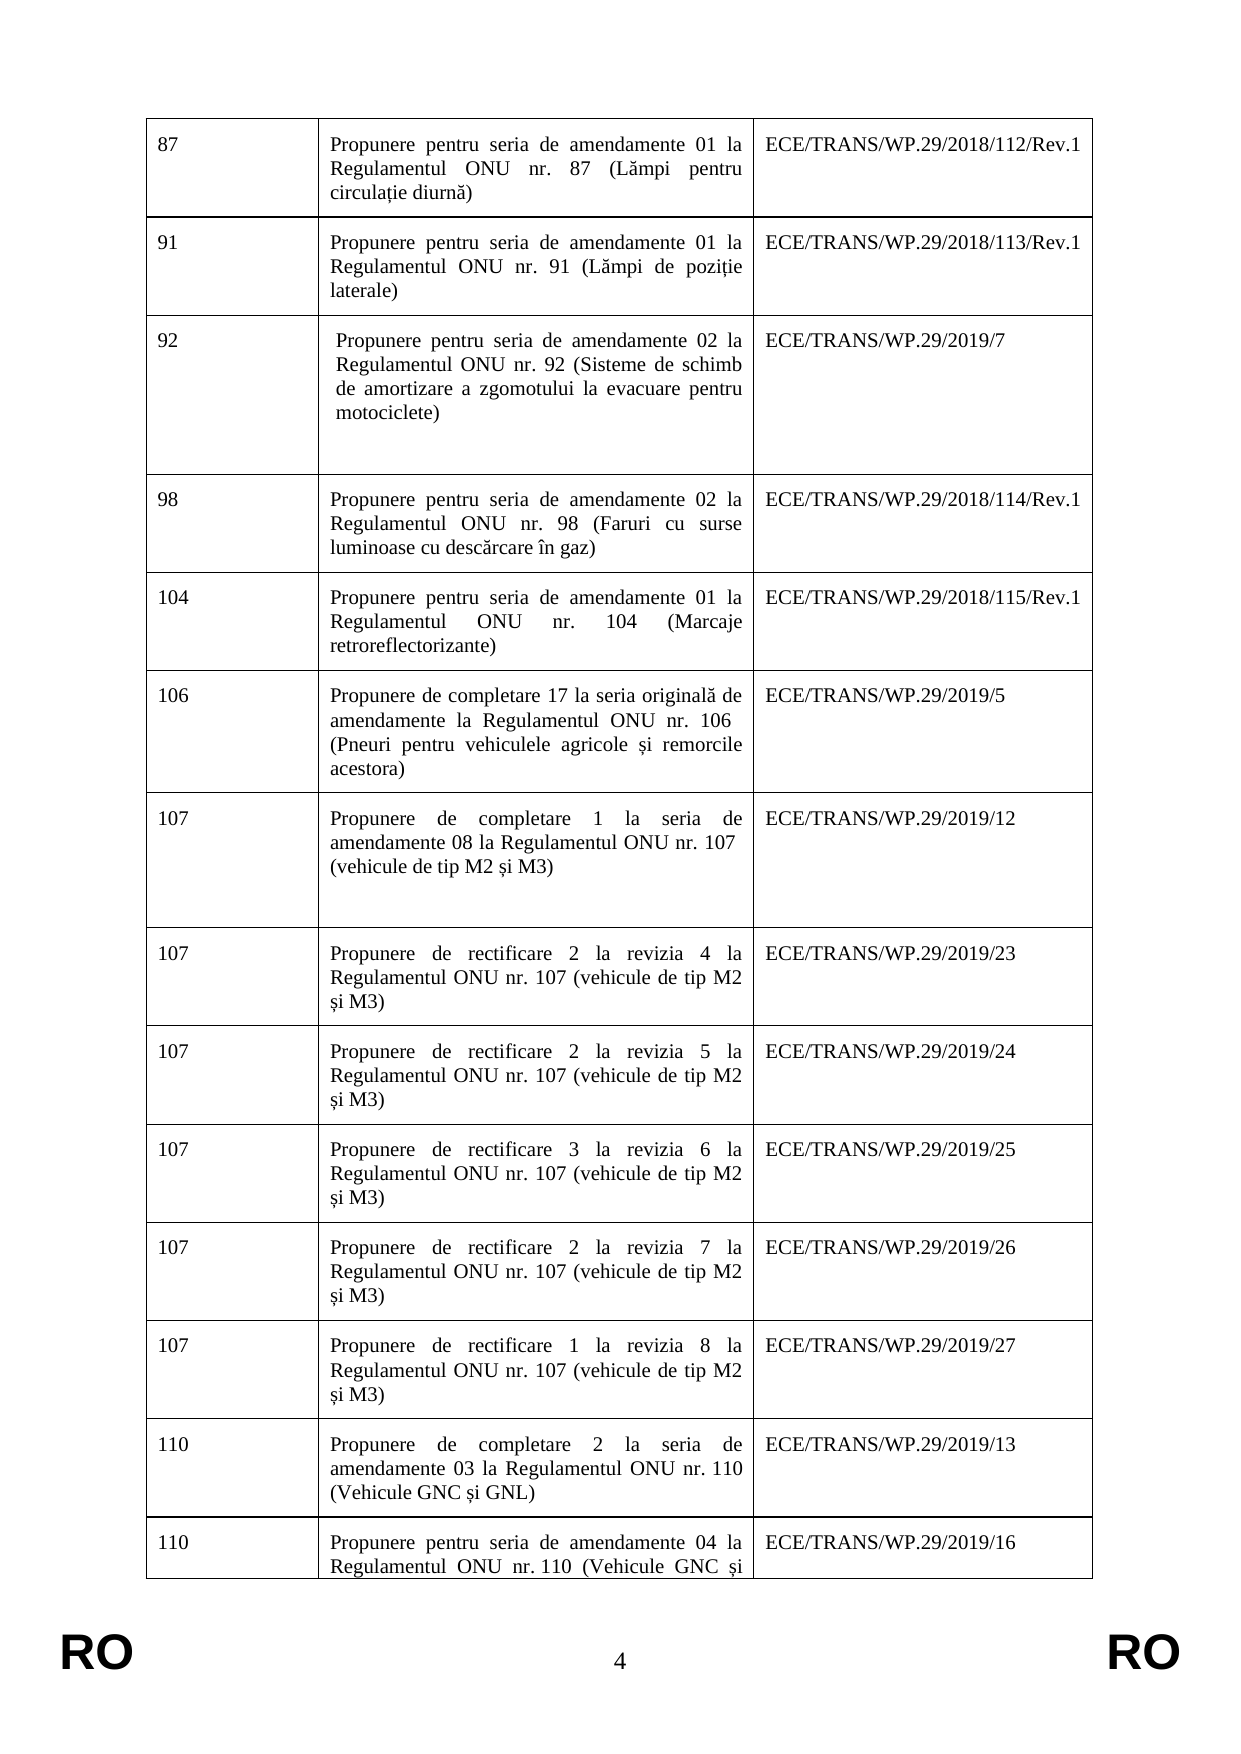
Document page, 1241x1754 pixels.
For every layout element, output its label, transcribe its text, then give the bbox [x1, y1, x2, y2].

table_cell 98 [147, 475, 318, 572]
table_cell Propunere de completare 1 la seria de amendamente 08 la Regulamentul ONU nr. 107 (vehicule de tip M2 și M3) [319, 793, 753, 927]
table_cell ECE/TRANS/WP.29/2019/24 [754, 1026, 1092, 1123]
table_cell Propunere de completare 17 la seria originală de amendamente la Regulamentul ONU nr. 106 (Pneuri pentru vehiculele agricole și remorcile acestora) [319, 671, 753, 792]
table_cell ECE/TRANS/WP.29/2019/7 [754, 316, 1092, 473]
table_cell Propunere de rectificare 1 la revizia 8 la Regulamentul ONU nr. 107 (vehicule de tip M2 și M3) [319, 1321, 753, 1418]
table_cell 107 [147, 1026, 318, 1123]
table_cell Propunere pentru seria de amendamente 02 la Regulamentul ONU nr. 92 (Sisteme de schimb de amortizare a zgomotului la evacuare pentru motociclete) [319, 316, 753, 473]
table_cell 110 [147, 1518, 318, 1578]
table_cell ECE/TRANS/WP.29/2019/26 [754, 1223, 1092, 1320]
table_cell Propunere de rectificare 2 la revizia 7 la Regulamentul ONU nr. 107 (vehicule de tip M2 și M3) [319, 1223, 753, 1320]
table_cell ECE/TRANS/WP.29/2018/115/Rev.1 [754, 573, 1092, 670]
table_cell Propunere de rectificare 2 la revizia 5 la Regulamentul ONU nr. 107 (vehicule de tip M2 și M3) [319, 1026, 753, 1123]
table_cell ECE/TRANS/WP.29/2019/27 [754, 1321, 1092, 1418]
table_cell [754, 1518, 1092, 1578]
table_cell ECE/TRANS/WP.29/2019/5 [754, 671, 1092, 792]
table_cell 107 [147, 1125, 318, 1222]
table_cell ECE/TRANS/WP.29/2018/112/Rev.1 [754, 119, 1092, 216]
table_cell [319, 1518, 753, 1578]
table_cell 104 [147, 573, 318, 670]
table_cell Propunere pentru seria de amendamente 01 la Regulamentul ONU nr. 91 (Lămpi de poziție laterale) [319, 218, 753, 314]
table_cell ECE/TRANS/WP.29/2019/13 [754, 1419, 1092, 1516]
table_cell 110 [147, 1419, 318, 1516]
table_cell 87 [147, 119, 318, 216]
table_cell ECE/TRANS/WP.29/2019/12 [754, 793, 1092, 927]
table_cell Propunere pentru seria de amendamente 02 la Regulamentul ONU nr. 98 (Faruri cu surse luminoase cu descărcare în gaz) [319, 475, 753, 572]
table_cell 107 [147, 928, 318, 1025]
table_cell ECE/TRANS/WP.29/2018/113/Rev.1 [754, 218, 1092, 314]
table_cell Propunere pentru seria de amendamente 01 la Regulamentul ONU nr. 87 (Lămpi pentru circulație diurnă) [319, 119, 753, 216]
table_cell ECE/TRANS/WP.29/2018/114/Rev.1 [754, 475, 1092, 572]
table_cell ECE/TRANS/WP.29/2019/25 [754, 1125, 1092, 1222]
table_cell ECE/TRANS/WP.29/2019/23 [754, 928, 1092, 1025]
table_cell 106 [147, 671, 318, 792]
table_cell Propunere de rectificare 2 la revizia 4 la Regulamentul ONU nr. 107 (vehicule de tip M2 și M3) [319, 928, 753, 1025]
table_cell 91 [147, 218, 318, 314]
table_cell 92 [147, 316, 318, 473]
table_cell 107 [147, 793, 318, 927]
table_cell Propunere de completare 2 la seria de amendamente 03 la Regulamentul ONU nr. 110 (Vehicule GNC și GNL) [319, 1419, 753, 1516]
table_cell Propunere pentru seria de amendamente 01 la Regulamentul ONU nr. 104 (Marcaje retroreflectorizante) [319, 573, 753, 670]
table_cell 107 [147, 1321, 318, 1418]
table_cell Propunere de rectificare 3 la revizia 6 la Regulamentul ONU nr. 107 (vehicule de tip M2 și M3) [319, 1125, 753, 1222]
table_cell 107 [147, 1223, 318, 1320]
